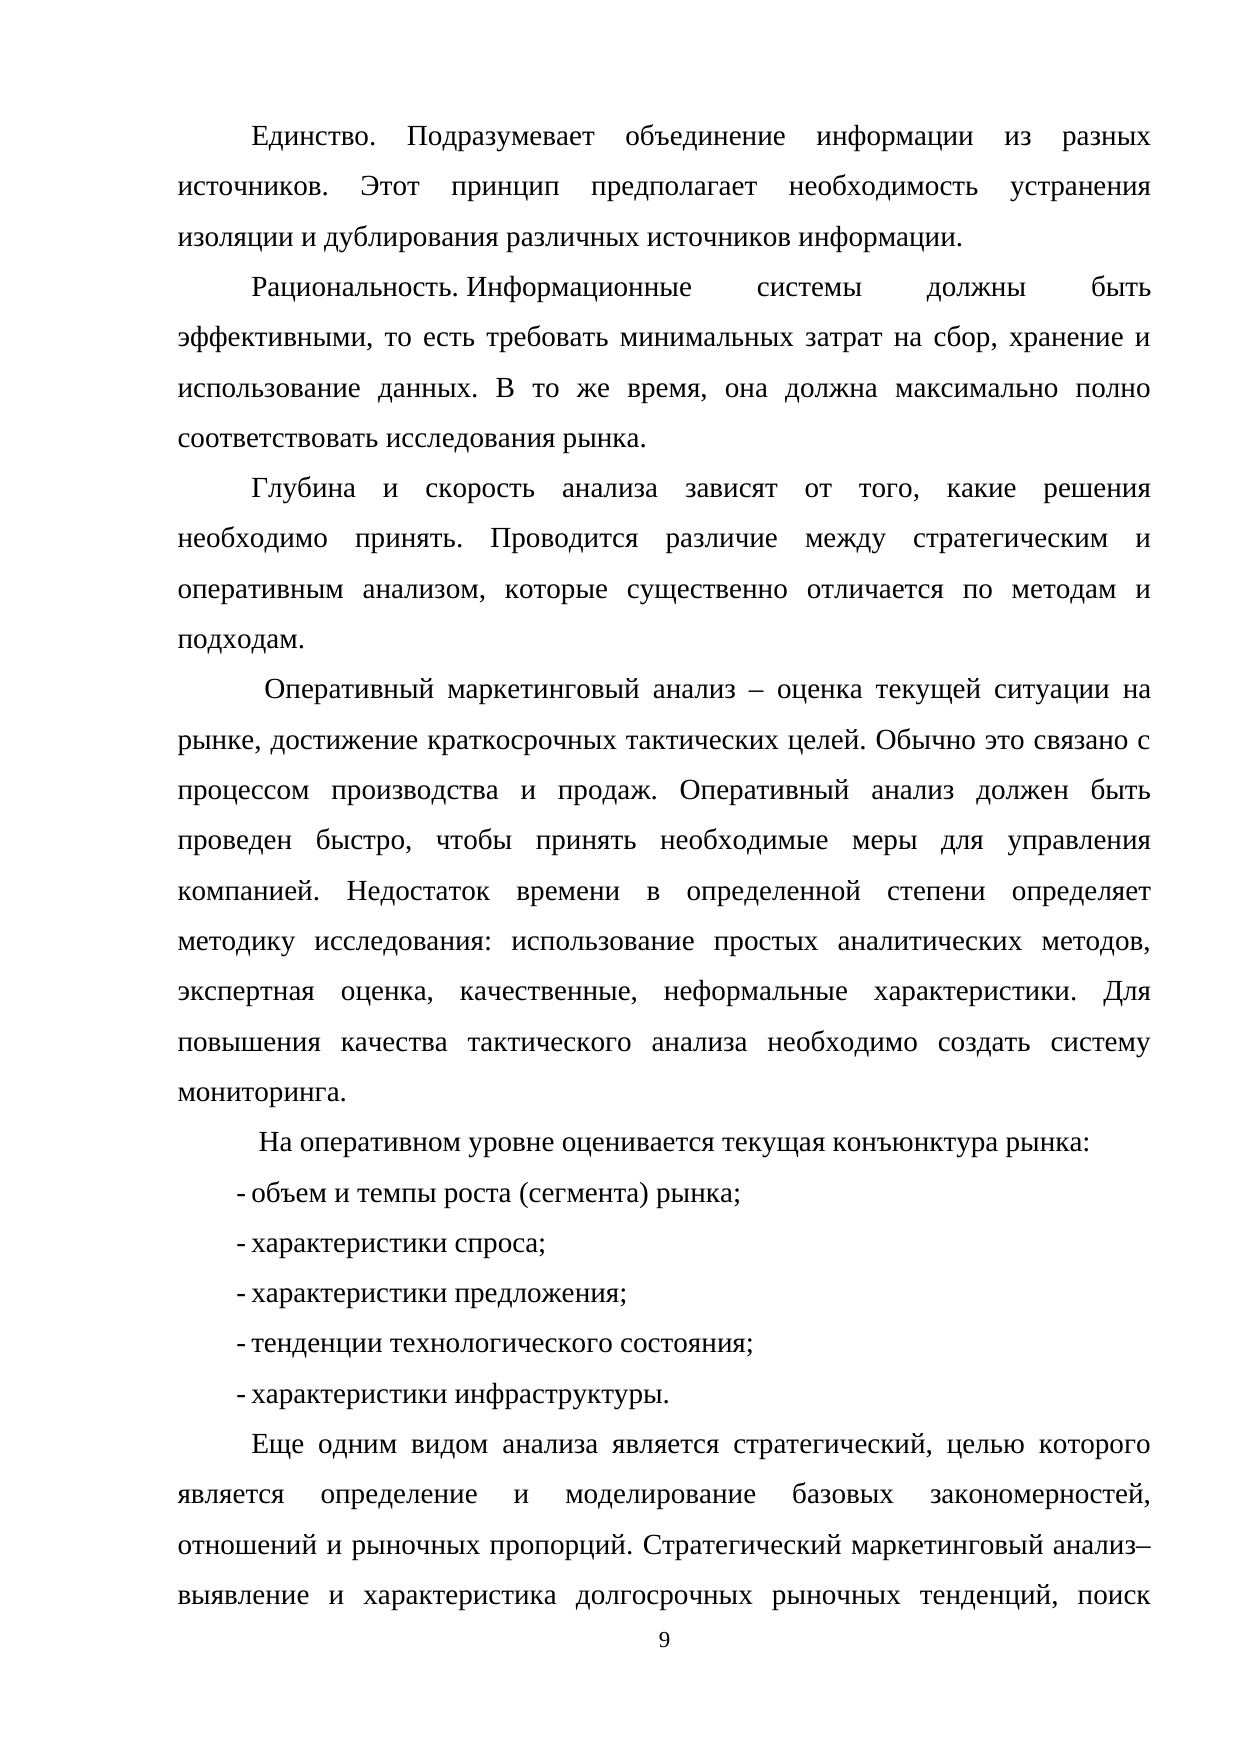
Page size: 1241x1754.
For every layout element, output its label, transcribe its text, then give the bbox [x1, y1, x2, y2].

list тенденции технологического состояния; [177, 1326, 1152, 1359]
text Оперативный маркетинговый анализ – оценка текущей ситуации на рынке, достижение краткосрочных тактических целей. Обычно это связано с процессом производства и продаж. Оперативный анализ должен быть проведен быстро, чтобы принять необходимые меры для управления компанией. Недостаток времени в определенной степени определяет методику исследования: использование простых аналитических методов, экспертная оценка, качественные, неформальные характеристики. Для повышения качества тактического анализа необходимо создать систему мониторинга. [177, 672, 1152, 1108]
list характеристики предложения; [177, 1275, 1152, 1309]
text Глубина и скорость анализа зависят от того, какие решения необходимо принять. Проводится различие между стратегическим и оперативным анализом, которые существенно отличается по методам и подходам. [177, 470, 1152, 655]
text Рациональность. Информационные системы должны быть эффективными, то есть требовать минимальных затрат на сбор, хранение и использование данных. В то же время, она должна максимально полно соответствовать исследования рынка. [177, 269, 1152, 453]
text Единство. Подразумевает объединение информации из разных источников. Этот принцип предполагает необходимость устранения изоляции и дублирования различных источников информации. [177, 118, 1152, 252]
list характеристики инфраструктуры. [177, 1376, 1152, 1409]
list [177, 1426, 1152, 1611]
list объем и темпы роста (сегмента) рынка; [177, 1175, 1152, 1208]
list характеристики спроса; [177, 1225, 1152, 1258]
list На оперативном уровне оценивается текущая конъюнктура рынка: [177, 1124, 1152, 1158]
